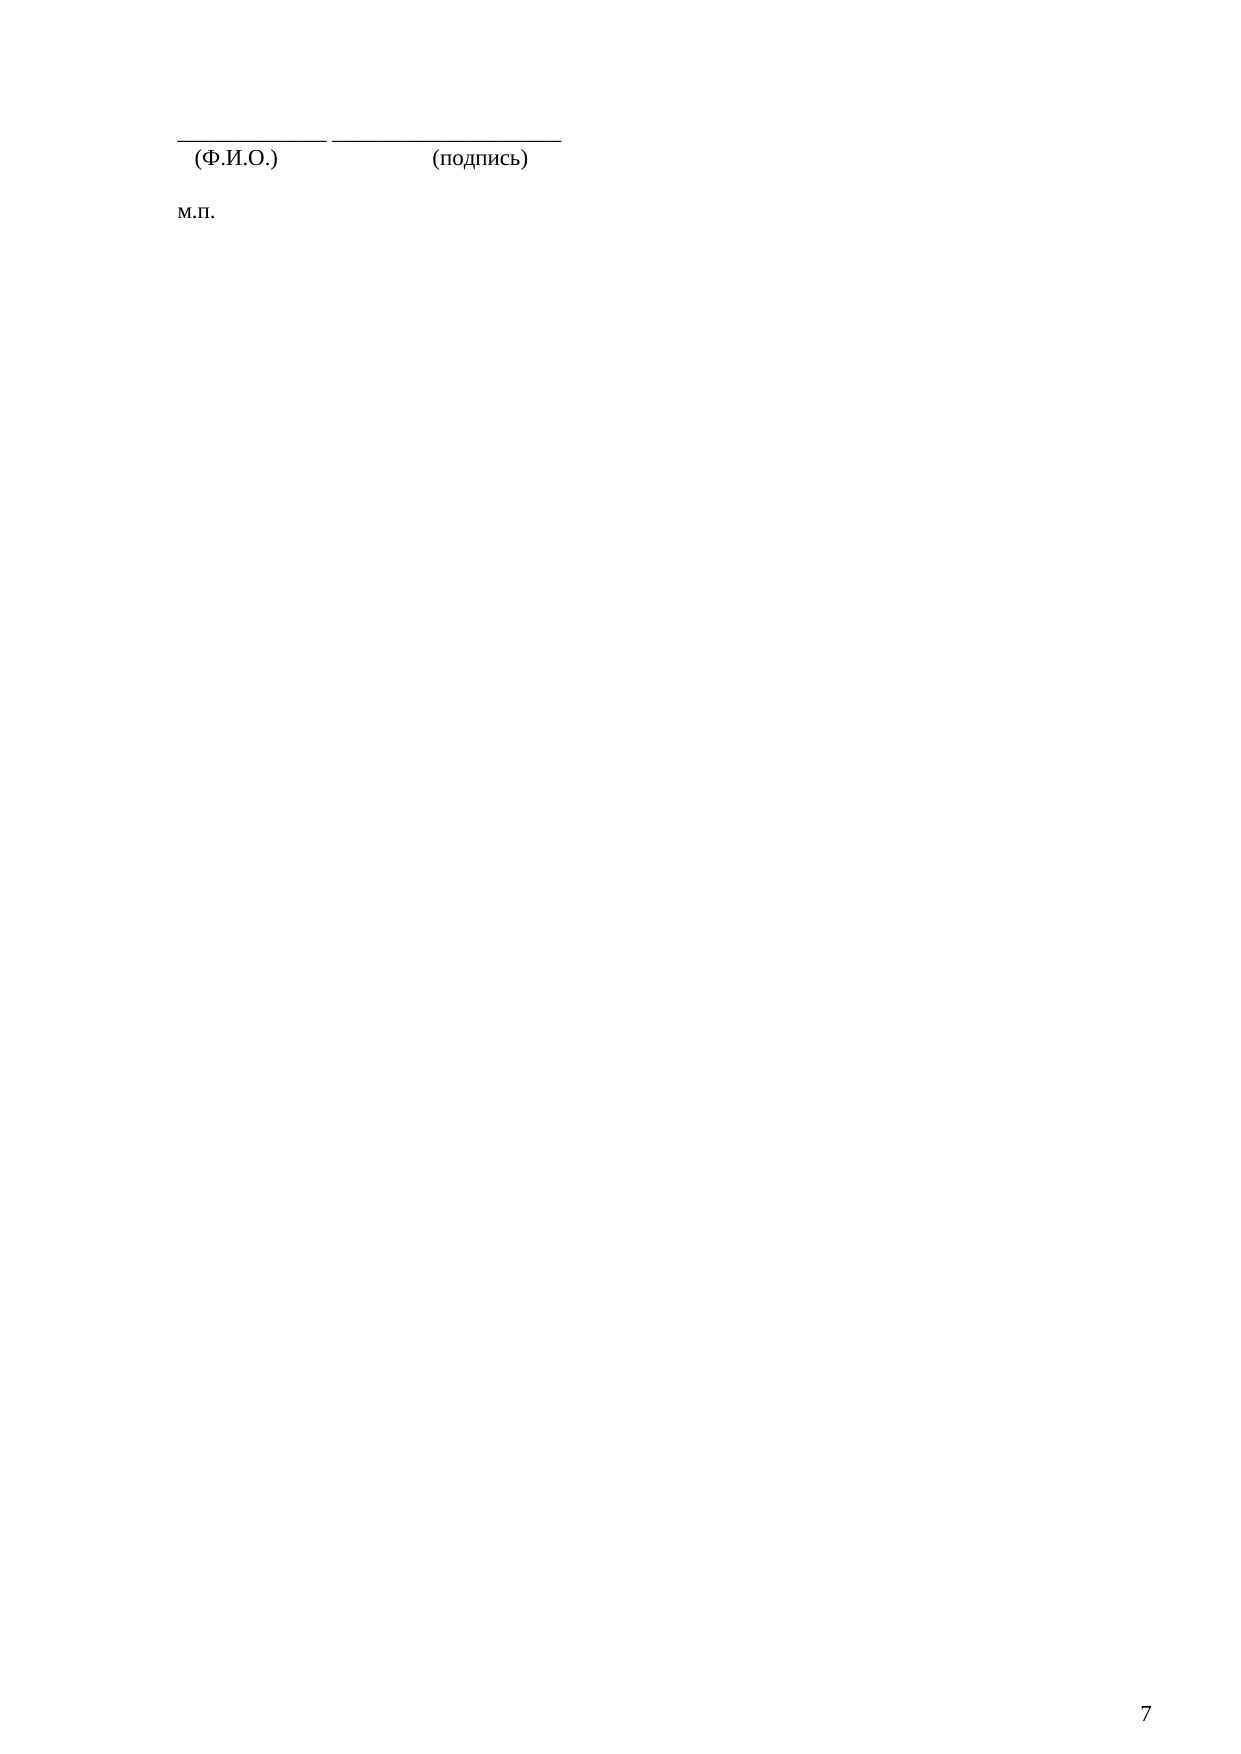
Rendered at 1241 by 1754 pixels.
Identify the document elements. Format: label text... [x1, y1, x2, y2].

text (Ф.И.О.) (подпись) [177, 144, 1152, 171]
text _____________ ____________________ [177, 118, 1152, 144]
text м.п. [177, 197, 1152, 223]
